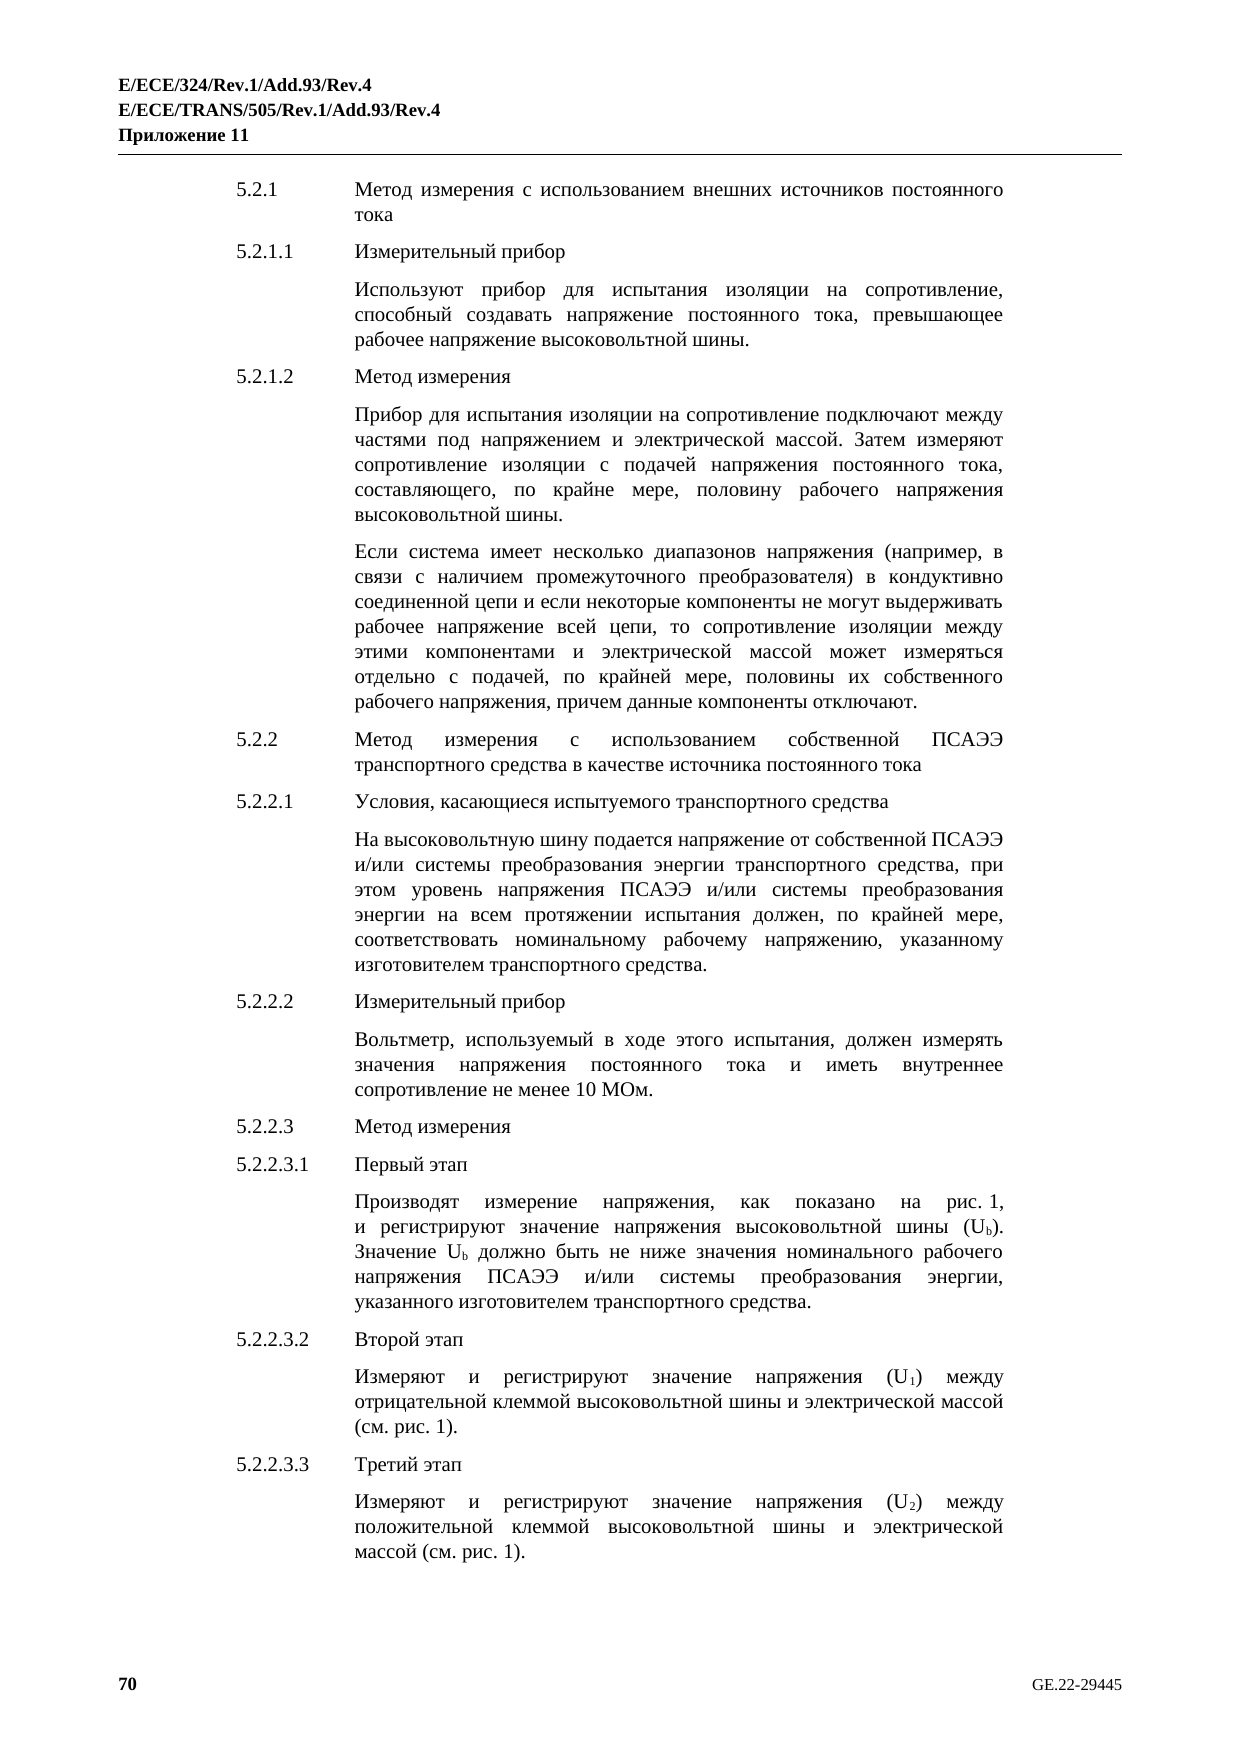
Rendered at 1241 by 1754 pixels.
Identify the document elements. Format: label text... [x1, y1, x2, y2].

text Производят измерение напряжения, как показано на рис. 1, и регистрируют значение напряжения высоковольтной шины (Ub). Значение Ub должно быть не ниже значения номинального рабочего напряжения ПСАЭЭ и/или системы преобразования энергии, указанного изготовителем транспортного средства. [354, 1188, 1004, 1313]
text 5.2.2.1 Условия, касающиеся испытуемого транспортного средства [236, 788, 1004, 813]
text 5.2.2.3.1 Первый этап [236, 1151, 1004, 1176]
text Используют прибор для испытания изоляции на сопротивление, способный создавать напряжение постоянного тока, превышающее рабочее напряжение высоковольтной шины. [354, 276, 1004, 351]
text 5.2.2.3 Метод измерения [236, 1113, 1004, 1138]
text 5.2.2.3.2 Второй этап [236, 1326, 1004, 1351]
text Измеряют и регистрируют значение напряжения (U2) между положительной клеммой высоковольтной шины и электрической массой (см. рис. 1). [354, 1488, 1004, 1563]
text Прибор для испытания изоляции на сопротивление подключают между частями под напряжением и электрической массой. Затем измеряют сопротивление изоляции с подачей напряжения постоянного тока, составляющего, по крайне мере, половину рабочего напряжения высоковольтной шины. [354, 401, 1004, 526]
text На высоковольтную шину подается напряжение от собственной ПСАЭЭ и/или системы преобразования энергии транспортного средства, при этом уровень напряжения ПСАЭЭ и/или системы преобразования энергии на всем протяжении испытания должен, по крайней мере, соответствовать номинальному рабочему напряжению, указанному изготовителем транспортного средства. [354, 826, 1004, 976]
text Если система имеет несколько диапазонов напряжения (например, в связи с наличием промежуточного преобразователя) в кондуктивно соединенной цепи и если некоторые компоненты не могут выдерживать рабочее напряжение всей цепи, то сопротивление изоляции между этими компонентами и электрической массой может измеряться отдельно с подачей, по крайней мере, половины их собственного рабочего напряжения, причем данные компоненты отключают. [354, 538, 1004, 713]
text 5.2.2.2 Измерительный прибор [236, 988, 1004, 1013]
text Измеряют и регистрируют значение напряжения (U1) между отрицательной клеммой высоковольтной шины и электрической массой (см. рис. 1). [354, 1363, 1004, 1438]
text Вольтметр, используемый в ходе этого испытания, должен измерять значения напряжения постоянного тока и иметь внутреннее сопротивление не менее 10 МОм. [354, 1026, 1004, 1101]
text 5.2.1 Метод измерения с использованием внешних источников постоянного тока [236, 176, 1004, 226]
text 5.2.2.3.3 Третий этап [236, 1451, 1004, 1476]
text 5.2.1.1 Измерительный прибор [236, 238, 1004, 263]
text 5.2.2 Метод измерения с использованием собственной ПСАЭЭ транспортного средства в качестве источника постоянного тока [236, 726, 1004, 776]
text 5.2.1.2 Метод измерения [236, 363, 1004, 388]
